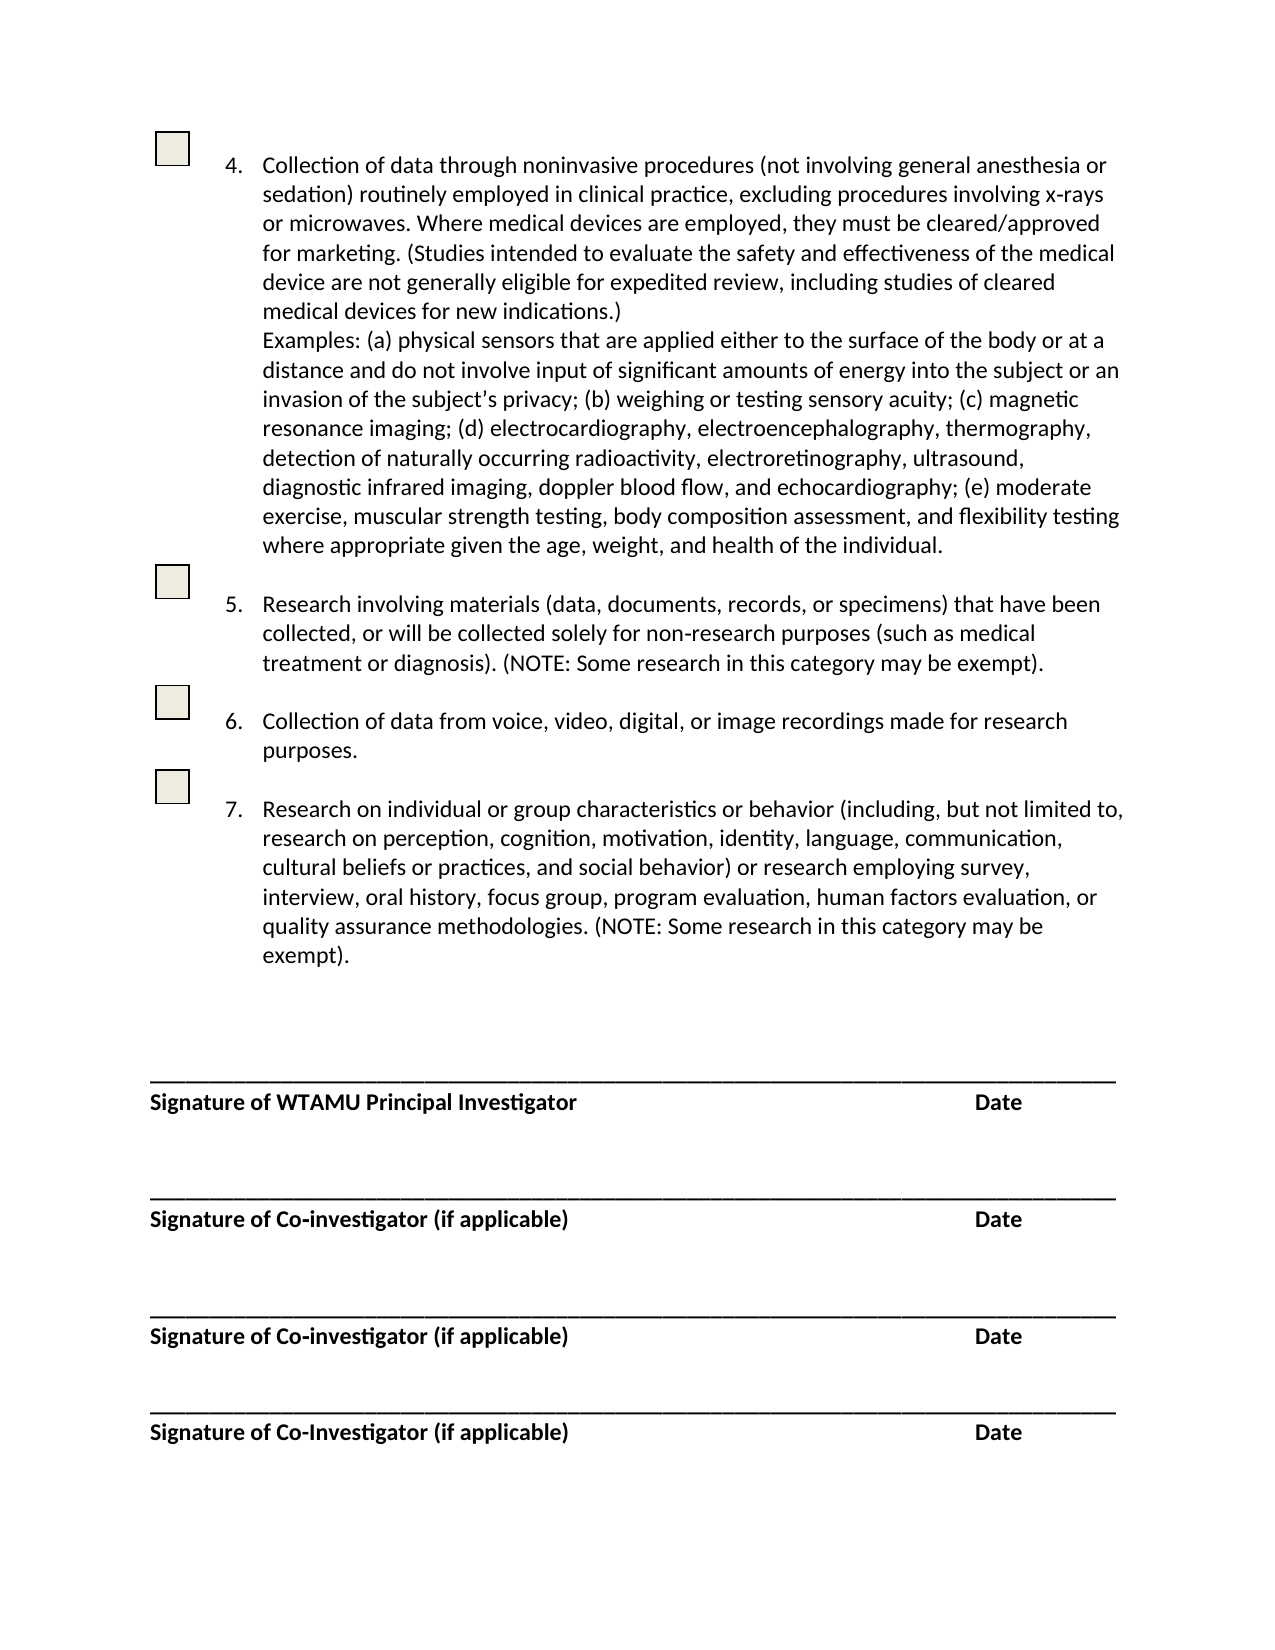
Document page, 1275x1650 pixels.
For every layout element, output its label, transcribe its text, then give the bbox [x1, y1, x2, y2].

text _________________________________________________________________________________ [150, 1388, 1125, 1417]
text 6. Collection of data from voice, video, digital, or image recordings made for research purposes. [225, 706, 1125, 765]
text 7. Research on individual or group characteristics or behavior (including, but not limited to, research on perception, cognition, motivation, identity, language, communication, cultural beliefs or practices, and social behavior) or research employing survey, interview, oral history, focus group, program evaluation, human factors evaluation, or quality assurance methodologies. (NOTE: Some research in this category may be exempt). [225, 794, 1125, 969]
text _________________________________________________________________________________ [150, 1057, 1125, 1087]
text 4. Collection of data through noninvasive procedures (not involving general anesthesia or sedation) routinely employed in clinical practice, excluding procedures involving x‐rays or microwaves. Where medical devices are employed, they must be cleared/approved for marketing. (Studies intended to evaluate the safety and effectiveness of the medical device are not generally eligible for expedited review, including studies of cleared medical devices for new indications.) [225, 150, 1125, 326]
text Signature of WTAMU Principal Investigator Date [150, 1087, 1125, 1116]
text Examples: (a) physical sensors that are applied either to the surface of the body or at a distance and do not involve input of significant amounts of energy into the subject or an invasion of the subject’s privacy; (b) weighing or testing sensory acuity; (c) magnetic resonance imaging; (d) electrocardiography, electroencephalography, thermography, detection of naturally occurring radioactivity, electroretinography, ultrasound, diagnostic infrared imaging, doppler blood flow, and echocardiography; (e) moderate exercise, muscular strength testing, body composition assessment, and flexibility testing where appropriate given the age, weight, and health of the individual. [262, 326, 1125, 560]
text 5. Research involving materials (data, documents, records, or specimens) that have been collected, or will be collected solely for non‐research purposes (such as medical treatment or diagnosis). (NOTE: Some research in this category may be exempt). [225, 589, 1125, 677]
text _________________________________________________________________________________ [150, 1174, 1125, 1204]
text Signature of Co‐investigator (if applicable) Date [150, 1204, 1125, 1233]
text Signature of Co-Investigator (if applicable) Date [150, 1417, 1125, 1447]
text Signature of Co‐investigator (if applicable) Date [150, 1321, 1125, 1350]
text _________________________________________________________________________________ [150, 1292, 1125, 1321]
